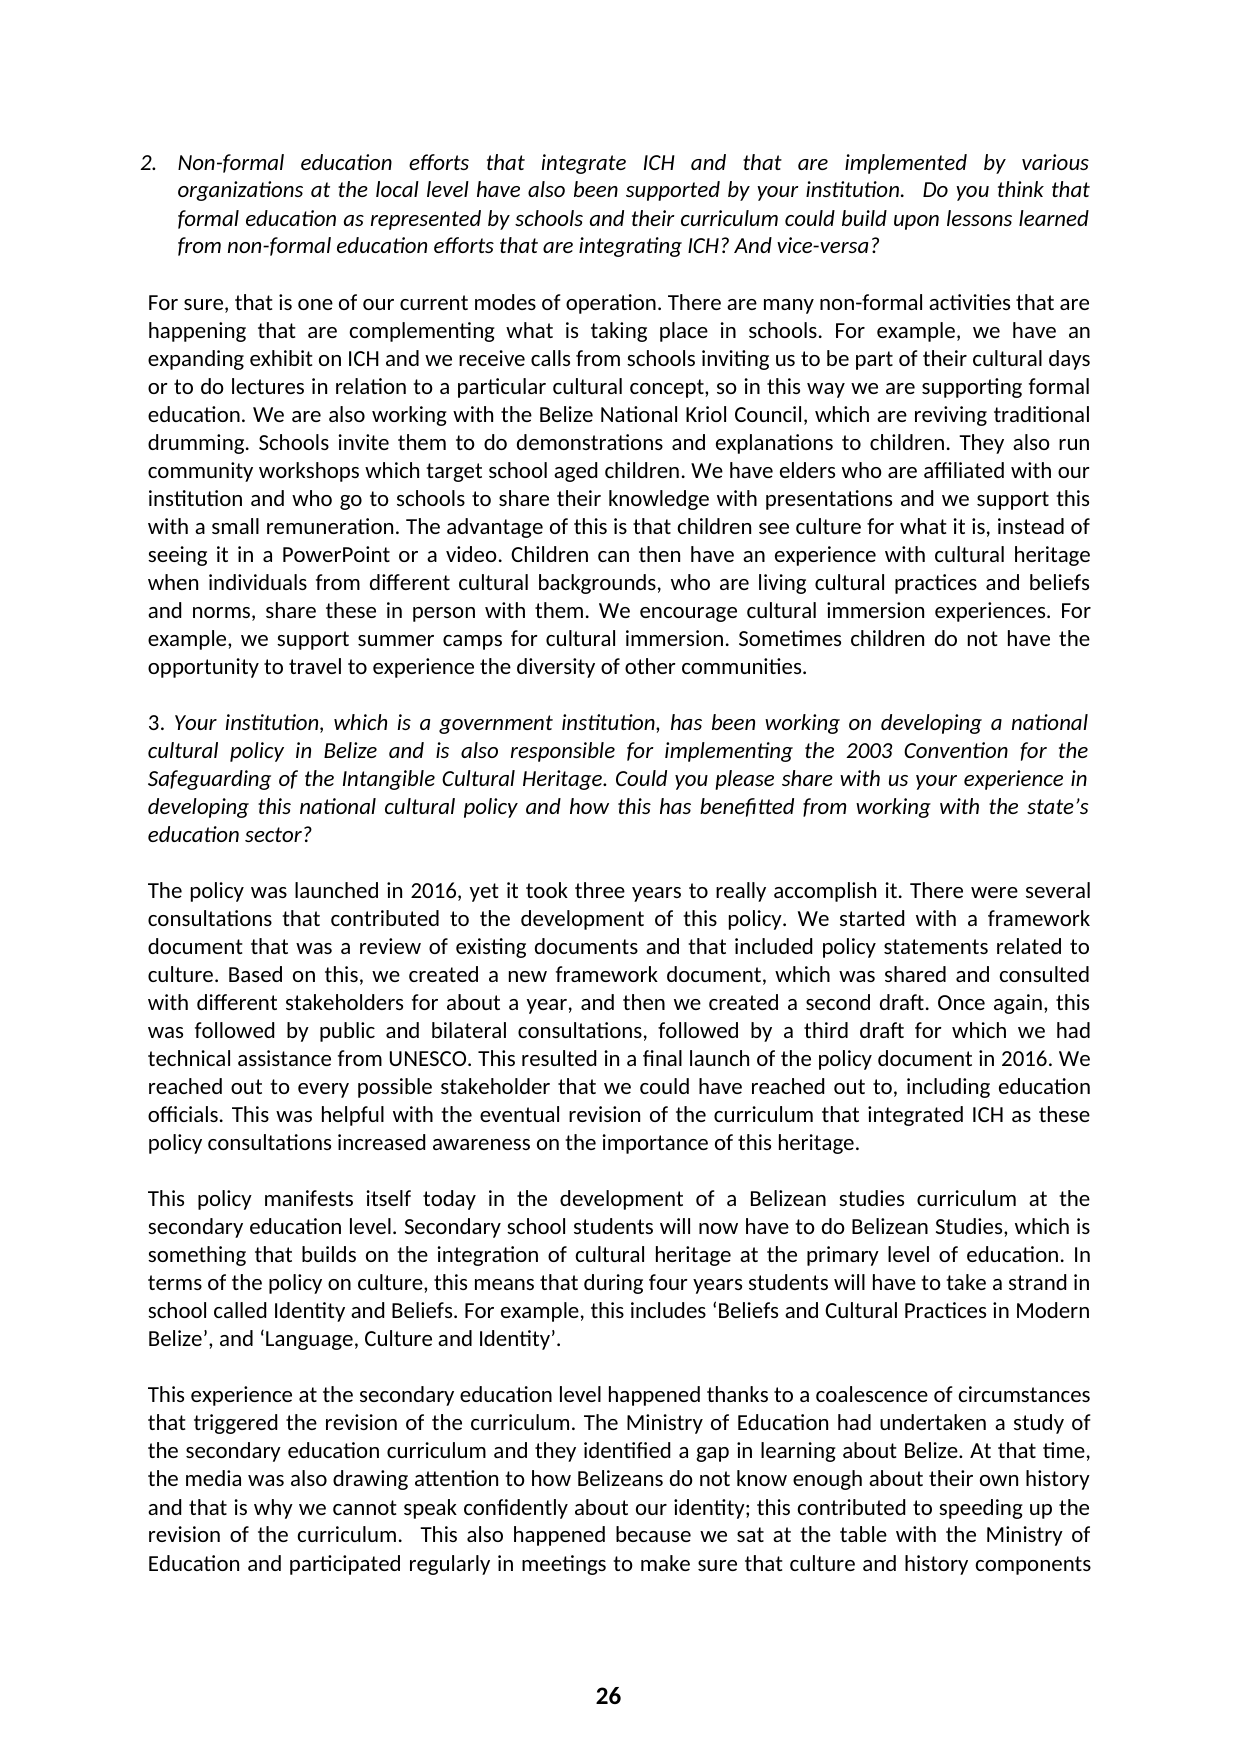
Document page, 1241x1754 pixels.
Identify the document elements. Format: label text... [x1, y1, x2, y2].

text 3. Your institution, which is a government institution, has been working on developing a national cultural policy in Belize and is also responsible for implementing the 2003 Convention for the Safeguarding of the Intangible Cultural Heritage. Could you please share with us your experience in developing this national cultural policy and how this has benefitted from working with the state’s education sector? [148, 708, 1093, 848]
text For sure, that is one of our current modes of operation. There are many non-formal activities that are happening that are complementing what is taking place in schools. For example, we have an expanding exhibit on ICH and we receive calls from schools inviting us to be part of their cultural days or to do lectures in relation to a particular cultural concept, so in this way we are supporting formal education. We are also working with the Belize National Kriol Council, which are reviving traditional drumming. Schools invite them to do demonstrations and explanations to children. They also run community workshops which target school aged children. We have elders who are affiliated with our institution and who go to schools to share their knowledge with presentations and we support this with a small remuneration. The advantage of this is that children see culture for what it is, instead of seeing it in a PowerPoint or a video. Children can then have an experience with cultural heritage when individuals from different cultural backgrounds, who are living cultural practices and beliefs and norms, share these in person with them. We encourage cultural immersion experiences. For example, we support summer camps for cultural immersion. Sometimes children do not have the opportunity to travel to experience the diversity of other communities. [148, 288, 1093, 680]
text The policy was launched in 2016, yet it took three years to really accomplish it. There were several consultations that contributed to the development of this policy. We started with a framework document that was a review of existing documents and that included policy statements related to culture. Based on this, we created a new framework document, which was shared and consulted with different stakeholders for about a year, and then we created a second draft. Once again, this was followed by public and bilateral consultations, followed by a third draft for which we had technical assistance from UNESCO. This resulted in a final launch of the policy document in 2016. We reached out to every possible stakeholder that we could have reached out to, including education officials. This was helpful with the eventual revision of the curriculum that integrated ICH as these policy consultations increased awareness on the importance of this heritage. [148, 876, 1093, 1156]
list Non-formal education efforts that integrate ICH and that are implemented by various organizations at the local level have also been supported by your institution. Do you think that formal education as represented by schools and their curriculum could build upon lessons learned from non-formal education efforts that are integrating ICH? And vice-versa? [140, 148, 1093, 260]
text This policy manifests itself today in the development of a Belizean studies curriculum at the secondary education level. Secondary school students will now have to do Belizean Studies, which is something that builds on the integration of cultural heritage at the primary level of education. In terms of the policy on culture, this means that during four years students will have to take a strand in school called Identity and Beliefs. For example, this includes ‘Beliefs and Cultural Practices in Modern Belize’, and ‘Language, Culture and Identity’. [148, 1184, 1093, 1352]
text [148, 1381, 1093, 1577]
